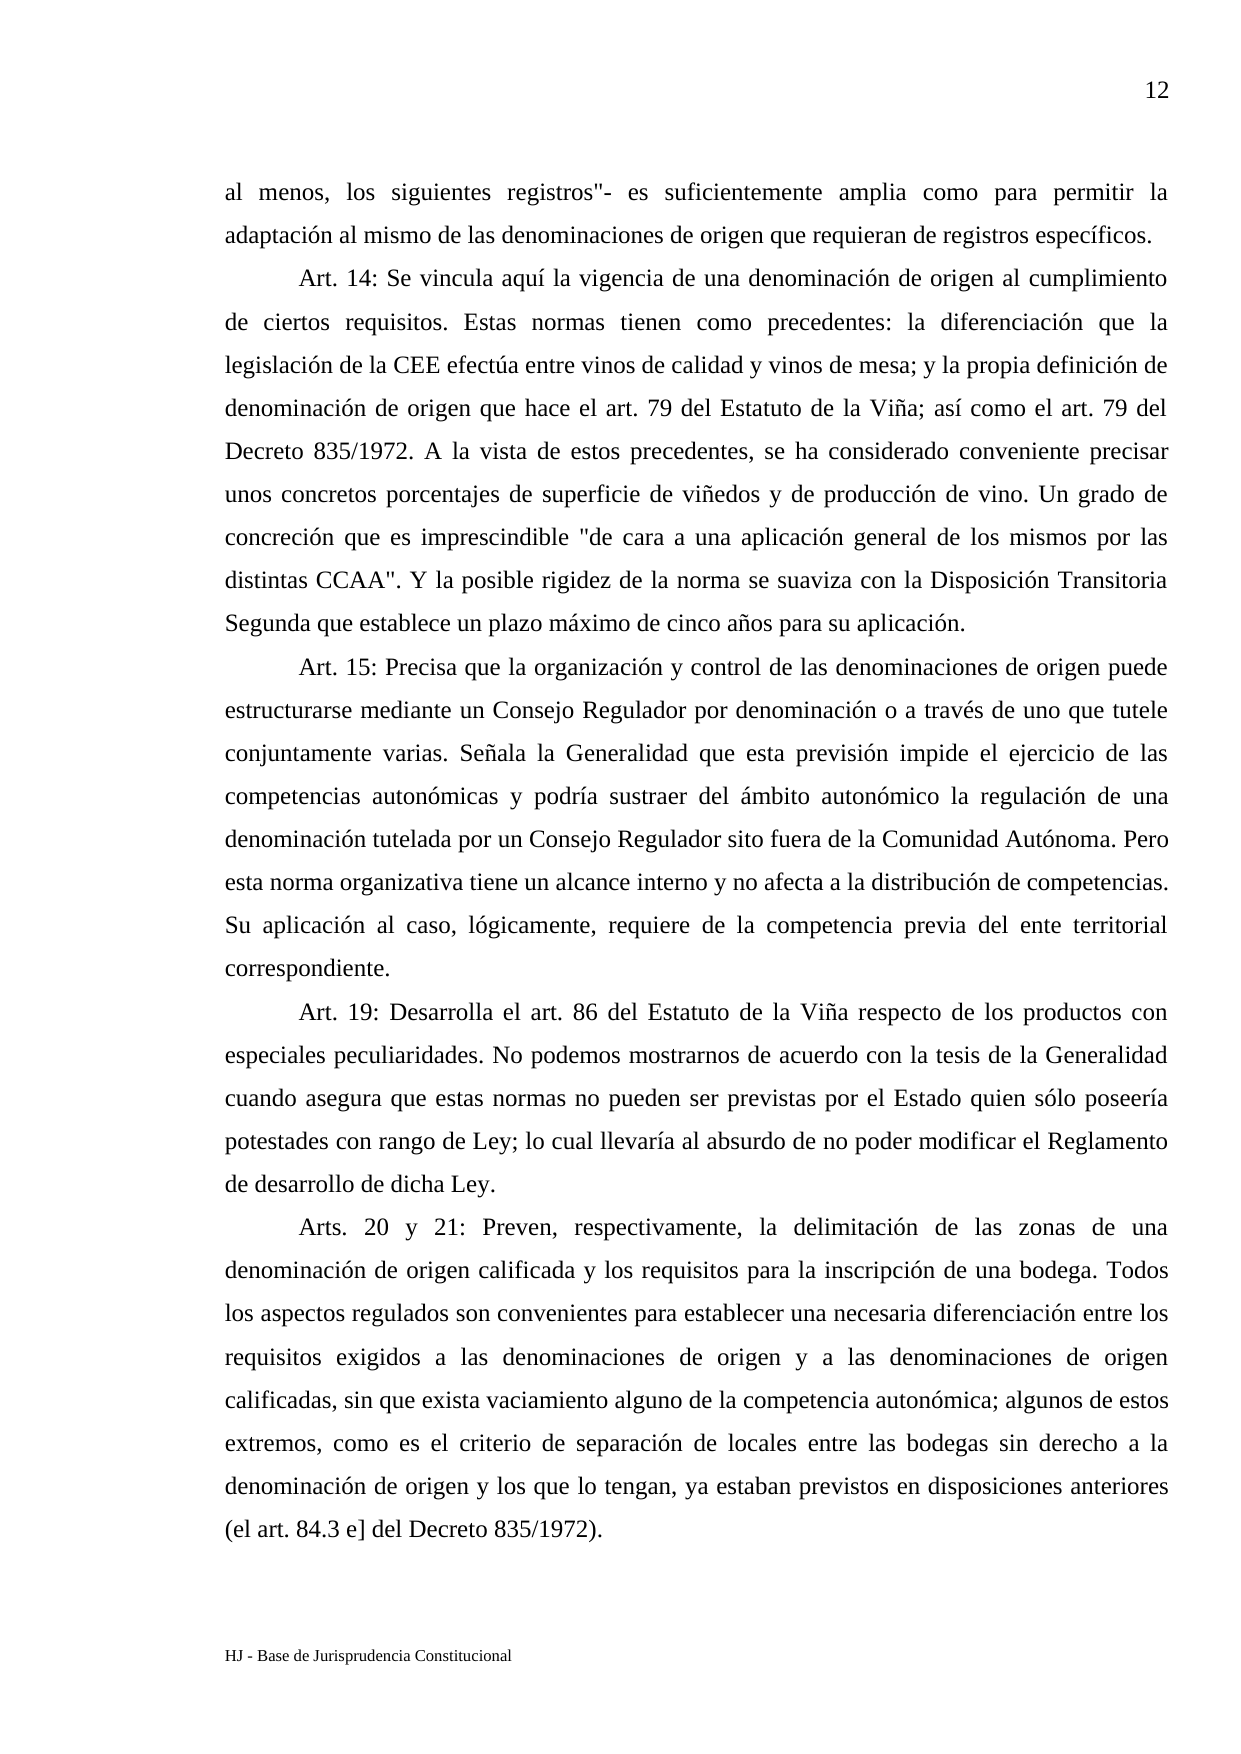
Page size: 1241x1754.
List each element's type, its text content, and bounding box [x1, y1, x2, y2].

text Art. 15: Precisa que la organización y control de las denominaciones de origen puede estructurarse mediante un Consejo Regulador por denominación o a través de uno que tutele conjuntamente varias. Señala la Generalidad que esta previsión impide el ejercicio de las competencias autonómicas y podría sustraer del ámbito autonómico la regulación de una denominación tutelada por un Consejo Regulador sito fuera de la Comunidad Autónoma. Pero esta norma organizativa tiene un alcance interno y no afecta a la distribución de competencias. Su aplicación al caso, lógicamente, requiere de la competencia previa del ente territorial correspondiente. [224, 652, 1169, 982]
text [224, 177, 1169, 249]
text Art. 14: Se vincula aquí la vigencia de una denominación de origen al cumplimiento de ciertos requisitos. Estas normas tienen como precedentes: la diferenciación que la legislación de la CEE efectúa entre vinos de calidad y vinos de mesa; y la propia definición de denominación de origen que hace el art. 79 del Estatuto de la Viña; así como el art. 79 del Decreto 835/1972. A la vista de estos precedentes, se ha considerado conveniente precisar unos concretos porcentajes de superficie de viñedos y de producción de vino. Un grado de concreción que es imprescindible "de cara a una aplicación general de los mismos por las distintas CCAA". Y la posible rigidez de la norma se suaviza con la Disposición Transitoria Segunda que establece un plazo máximo de cinco años para su aplicación. [224, 263, 1169, 637]
text Art. 19: Desarrolla el art. 86 del Estatuto de la Viña respecto de los productos con especiales peculiaridades. No podemos mostrarnos de acuerdo con la tesis de la Generalidad cuando asegura que estas normas no pueden ser previstas por el Estado quien sólo poseería potestades con rango de Ley; lo cual llevaría al absurdo de no poder modificar el Reglamento de desarrollo de dicha Ley. [224, 997, 1169, 1198]
text Arts. 20 y 21: Preven, respectivamente, la delimitación de las zonas de una denominación de origen calificada y los requisitos para la inscripción de una bodega. Todos los aspectos regulados son convenientes para establecer una necesaria diferenciación entre los requisitos exigidos a las denominaciones de origen y a las denominaciones de origen calificadas, sin que exista vaciamiento alguno de la competencia autonómica; algunos de estos extremos, como es el criterio de separación de locales entre las bodegas sin derecho a la denominación de origen y los que lo tengan, ya estaban previstos en disposiciones anteriores (el art. 84.3 e] del Decreto 835/1972). [224, 1212, 1169, 1543]
